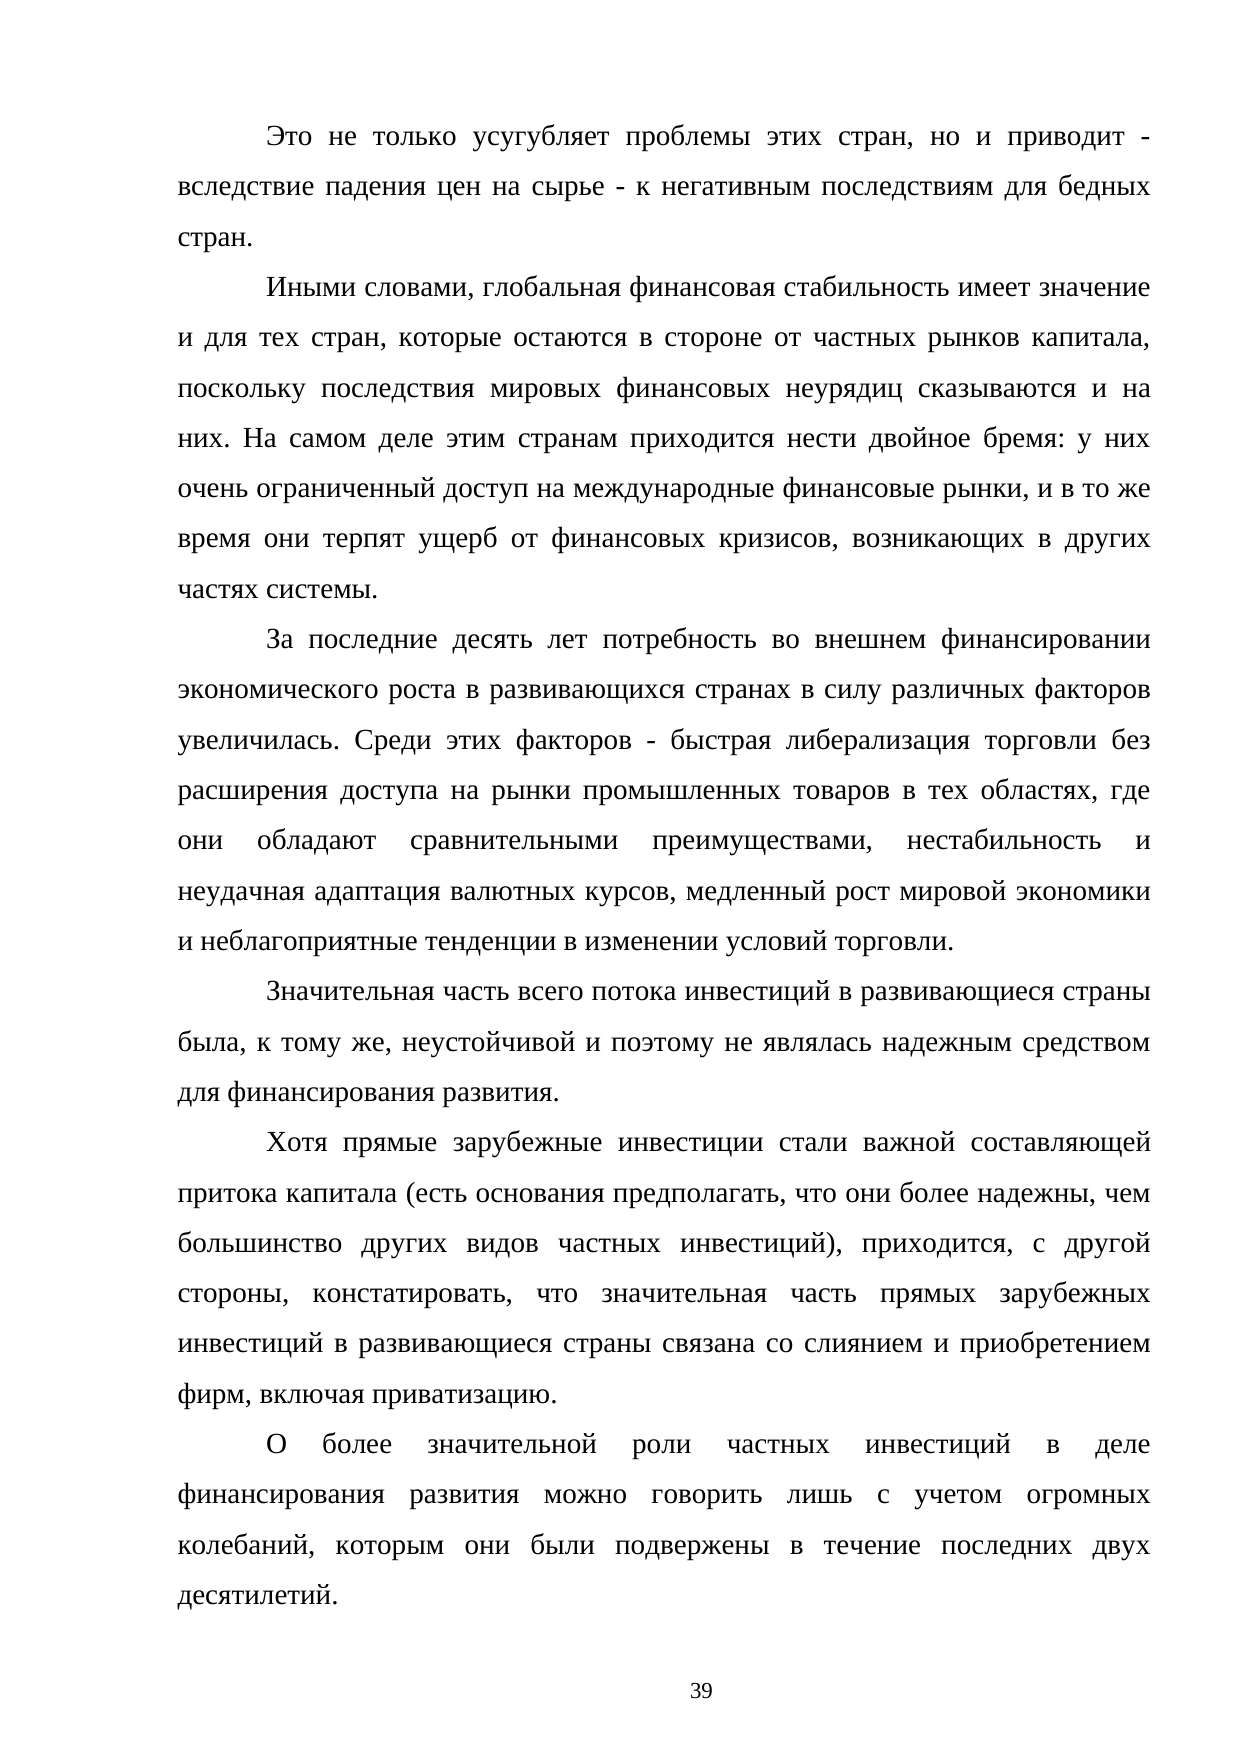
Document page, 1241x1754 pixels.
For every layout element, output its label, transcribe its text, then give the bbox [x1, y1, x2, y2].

text О более значительной роли частных инвестиций в деле финансирования развития можно говорить лишь с учетом огромных колебаний, которым они были подвержены в течение последних двух десятилетий. [177, 1426, 1152, 1611]
text Значительная часть всего потока инвестиций в развивающиеся страны была, к тому же, неустойчивой и поэтому не являлась надежным средством для финансирования развития. [177, 973, 1152, 1108]
text Иными словами, глобальная финансовая стабильность имеет значение и для тех стран, которые остаются в стороне от частных рынков капитала, поскольку последствия мировых финансовых неурядиц сказываются и на них. На самом деле этим странам приходится нести двойное бремя: у них очень ограниченный доступ на международные финансовые рынки, и в то же время они терпят ущерб от финансовых кризисов, возникающих в других частях системы. [177, 269, 1152, 604]
text Хотя прямые зарубежные инвестиции стали важной составляющей притока капитала (есть основания предполагать, что они более надежны, чем большинство других видов частных инвестиций), приходится, с другой стороны, констатировать, что значительная часть прямых зарубежных инвестиций в развивающиеся страны связана со слиянием и приобретением фирм, включая приватизацию. [177, 1124, 1152, 1409]
text За последние десять лет потребность во внешнем финансировании экономического роста в развивающихся странах в силу различных факторов увеличилась. Среди этих факторов - быстрая либерализация торговли без расширения доступа на рынки промышленных товаров в тех областях, где они обладают сравнительными преимуществами, нестабильность и неудачная адаптация валютных курсов, медленный рост мировой экономики и неблагоприятные тенденции в изменении условий торговли. [177, 621, 1152, 957]
text Это не только усугубляет проблемы этих стран, но и приводит - вследствие падения цен на сырье - к негативным последствиям для бедных стран. [177, 118, 1152, 252]
